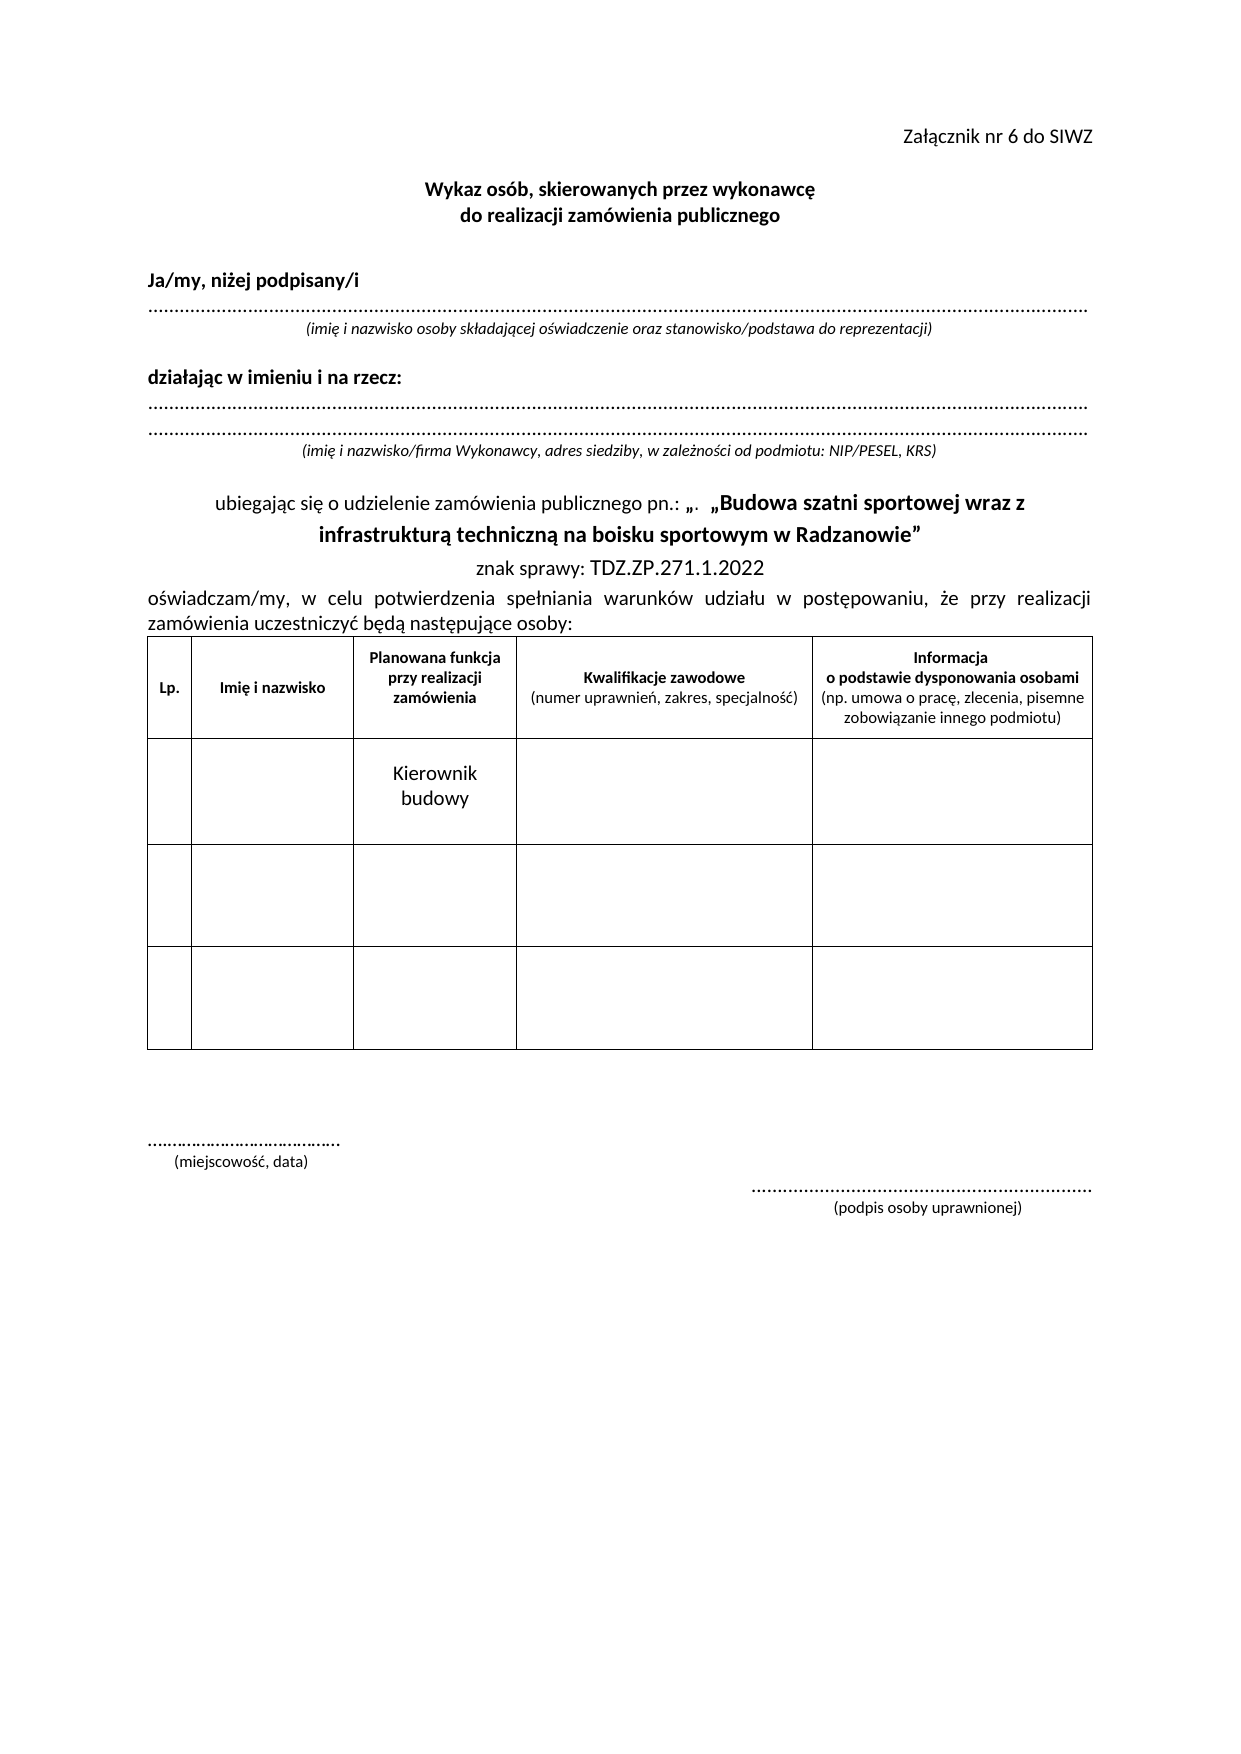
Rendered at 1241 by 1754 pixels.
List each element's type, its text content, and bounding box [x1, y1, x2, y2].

text Załącznik nr 6 do SIWZ [694, 124, 1093, 149]
text oświadczam/my, w celu potwierdzenia spełniania warunków udziału w postępowaniu, że przy realizacji zamówienia uczestniczyć będą następujące osoby: [148, 585, 1093, 636]
table_header Planowana funkcja przy realizacji zamówienia [354, 637, 516, 738]
table_header Imię i nazwisko [192, 637, 353, 738]
text ubiegając się o udzielenie zamówienia publicznego pn.: „. „Budowa szatni sportowej wraz z infrastrukturą techniczną na boisku sportowym w Radzanowie” [148, 488, 1093, 549]
text (miejscowość, data) [148, 1152, 1093, 1172]
table_cell [192, 845, 353, 946]
text działając w imieniu i na rzecz: [148, 364, 1093, 389]
table_header Kwalifikacje zawodowe (numer uprawnień, zakres, specjalność) [517, 637, 812, 738]
text ................................................................................................................................................................................... [148, 415, 1093, 440]
table_cell [354, 947, 516, 1049]
text do realizacji zamówienia publicznego [148, 202, 1093, 227]
text ................................................................................................................................................................................... [148, 293, 1093, 318]
table_cell [517, 845, 812, 946]
table_cell Kierownik budowy [354, 739, 516, 844]
text Ja/my, niżej podpisany/i [148, 267, 1093, 293]
table_header Informacja o podstawie dysponowania osobami (np. umowa o pracę, zlecenia, pisemne zobowiązanie innego podmiotu) [813, 637, 1092, 738]
text ................................................................. [148, 1172, 1093, 1197]
table_cell [148, 845, 191, 946]
table_cell [813, 739, 1092, 844]
table_cell [813, 947, 1092, 1049]
text znak sprawy: TDZ.ZP.271.1.2022 [148, 553, 1093, 581]
table_cell [192, 947, 353, 1049]
table_cell [517, 739, 812, 844]
table_cell [813, 845, 1092, 946]
text Wykaz osób, skierowanych przez wykonawcę [148, 177, 1093, 202]
text ….……………………………… [148, 1126, 1093, 1152]
text (podpis osoby uprawnionej) [148, 1197, 1093, 1218]
text (imię i nazwisko osoby składającej oświadczenie oraz stanowisko/podstawa do reprezentacji) [148, 318, 1093, 338]
text (imię i nazwisko/firma Wykonawcy, adres siedziby, w zależności od podmiotu: NIP/PESEL, KRS) [148, 440, 1093, 460]
text ................................................................................................................................................................................... [148, 389, 1093, 415]
table_header Lp. [148, 637, 191, 738]
table_cell [148, 739, 191, 844]
table_cell [517, 947, 812, 1049]
table_cell [148, 947, 191, 1049]
table_cell [354, 845, 516, 946]
table_cell [192, 739, 353, 844]
